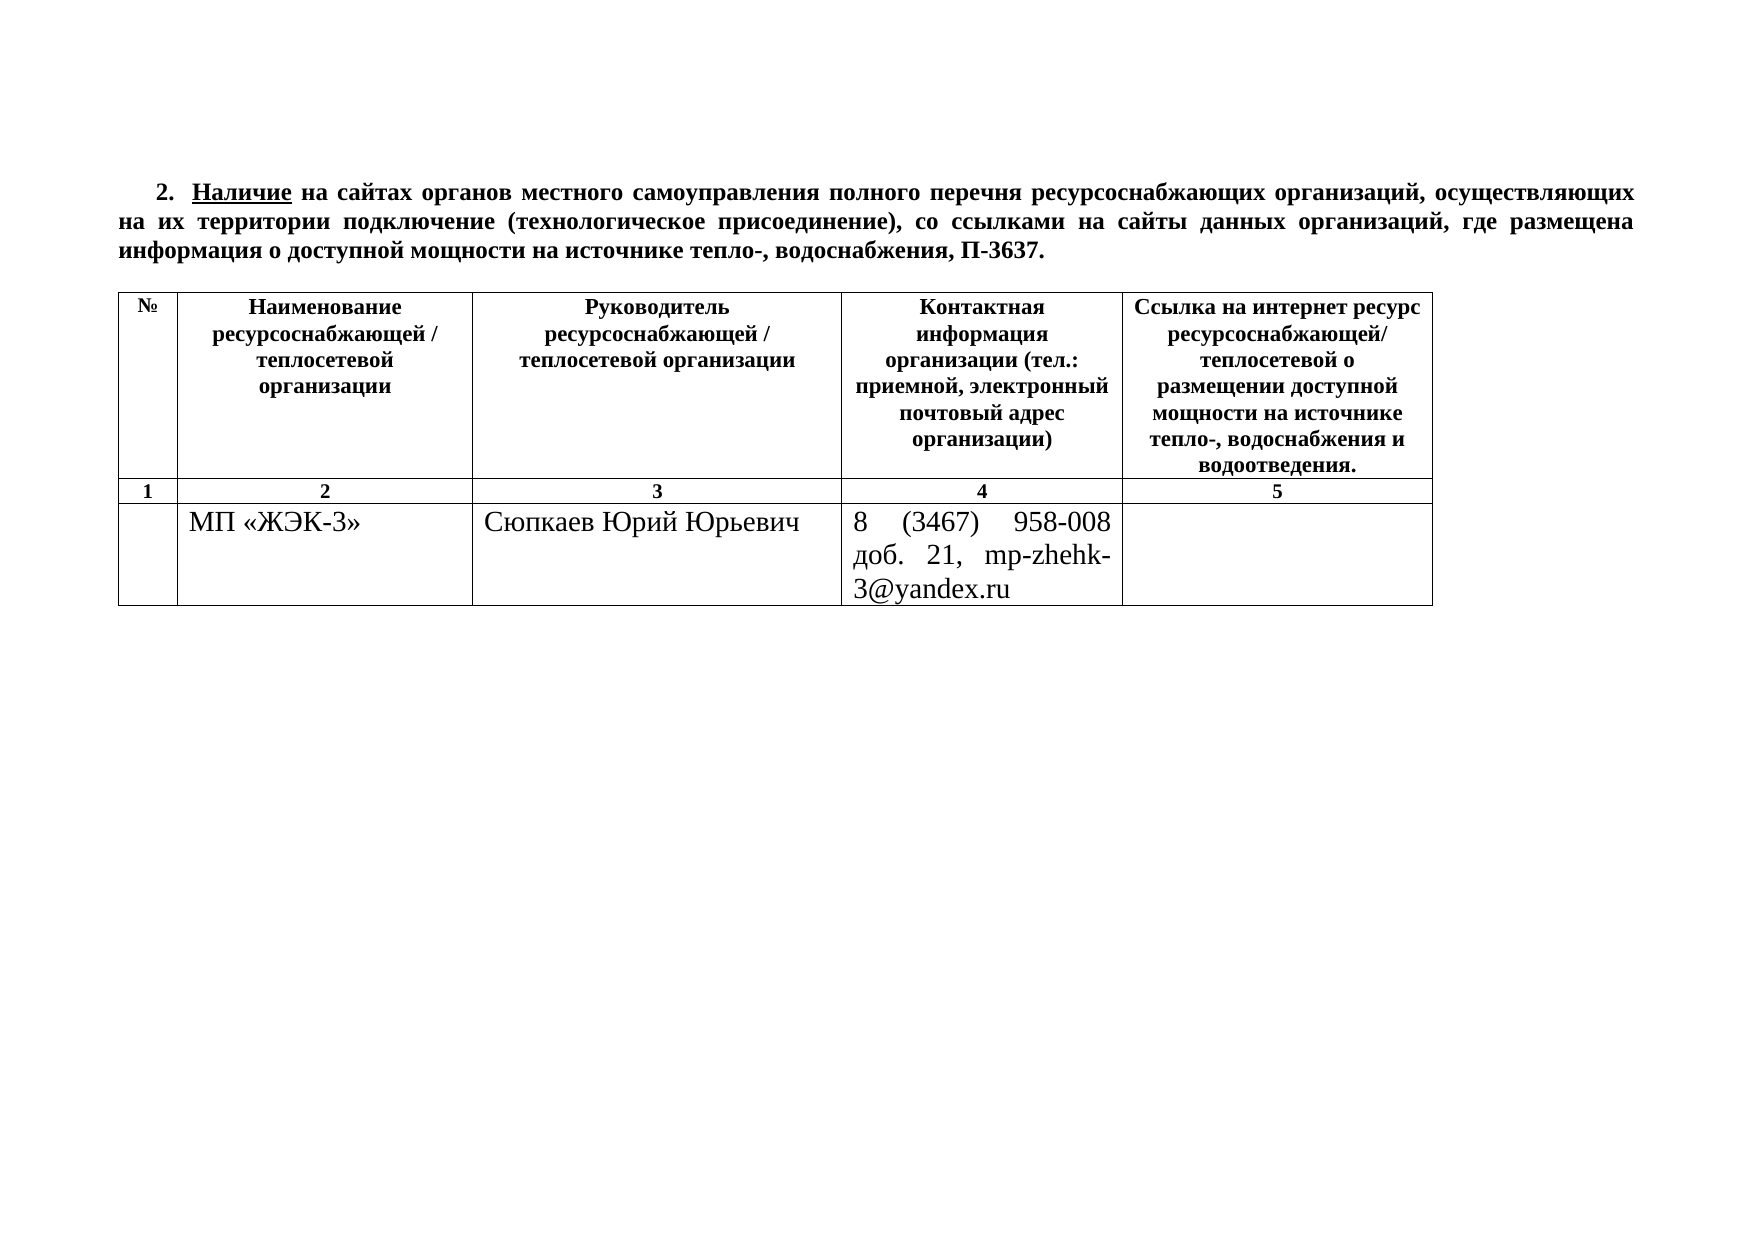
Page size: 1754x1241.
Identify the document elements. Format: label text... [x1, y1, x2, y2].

table_cell [1123, 504, 1432, 604]
table_cell 2 [178, 479, 472, 503]
table_header Контактная информация организации (тел.: приемной, электронный почтовый адрес организации) [842, 293, 1122, 478]
table_cell 3 [473, 479, 841, 503]
table_header Ссылка на интернет ресурс ресурсоснабжающей/ теплосетевой о размещении доступной мощности на источнике тепло-, водоснабжения и водоотведения. [1123, 293, 1432, 478]
list Наличие на сайтах органов местного самоуправления полного перечня ресурсоснабжающих организаций, осуществляющих на их территории подключение (технологическое присоединение), со ссылками на сайты данных организаций, где размещена информация о доступной мощности на источнике тепло-, водоснабжения, П-3637. [118, 177, 1636, 263]
table_header Руководитель ресурсоснабжающей / теплосетевой организации [473, 293, 841, 478]
table_header Наименование ресурсоснабжающей / теплосетевой организации [178, 293, 472, 478]
table_cell 4 [842, 479, 1122, 503]
table_header № [119, 293, 177, 478]
table_cell Сюпкаев Юрий Юрьевич [473, 504, 841, 604]
table_cell МП «ЖЭК-3» [178, 504, 472, 604]
table_cell 8 (3467) 958-008 доб. 21, mp-zhehk-3@yandex.ru [842, 504, 1122, 604]
table_cell 5 [1123, 479, 1432, 503]
table_cell 1 [119, 479, 177, 503]
table_cell [119, 504, 177, 604]
